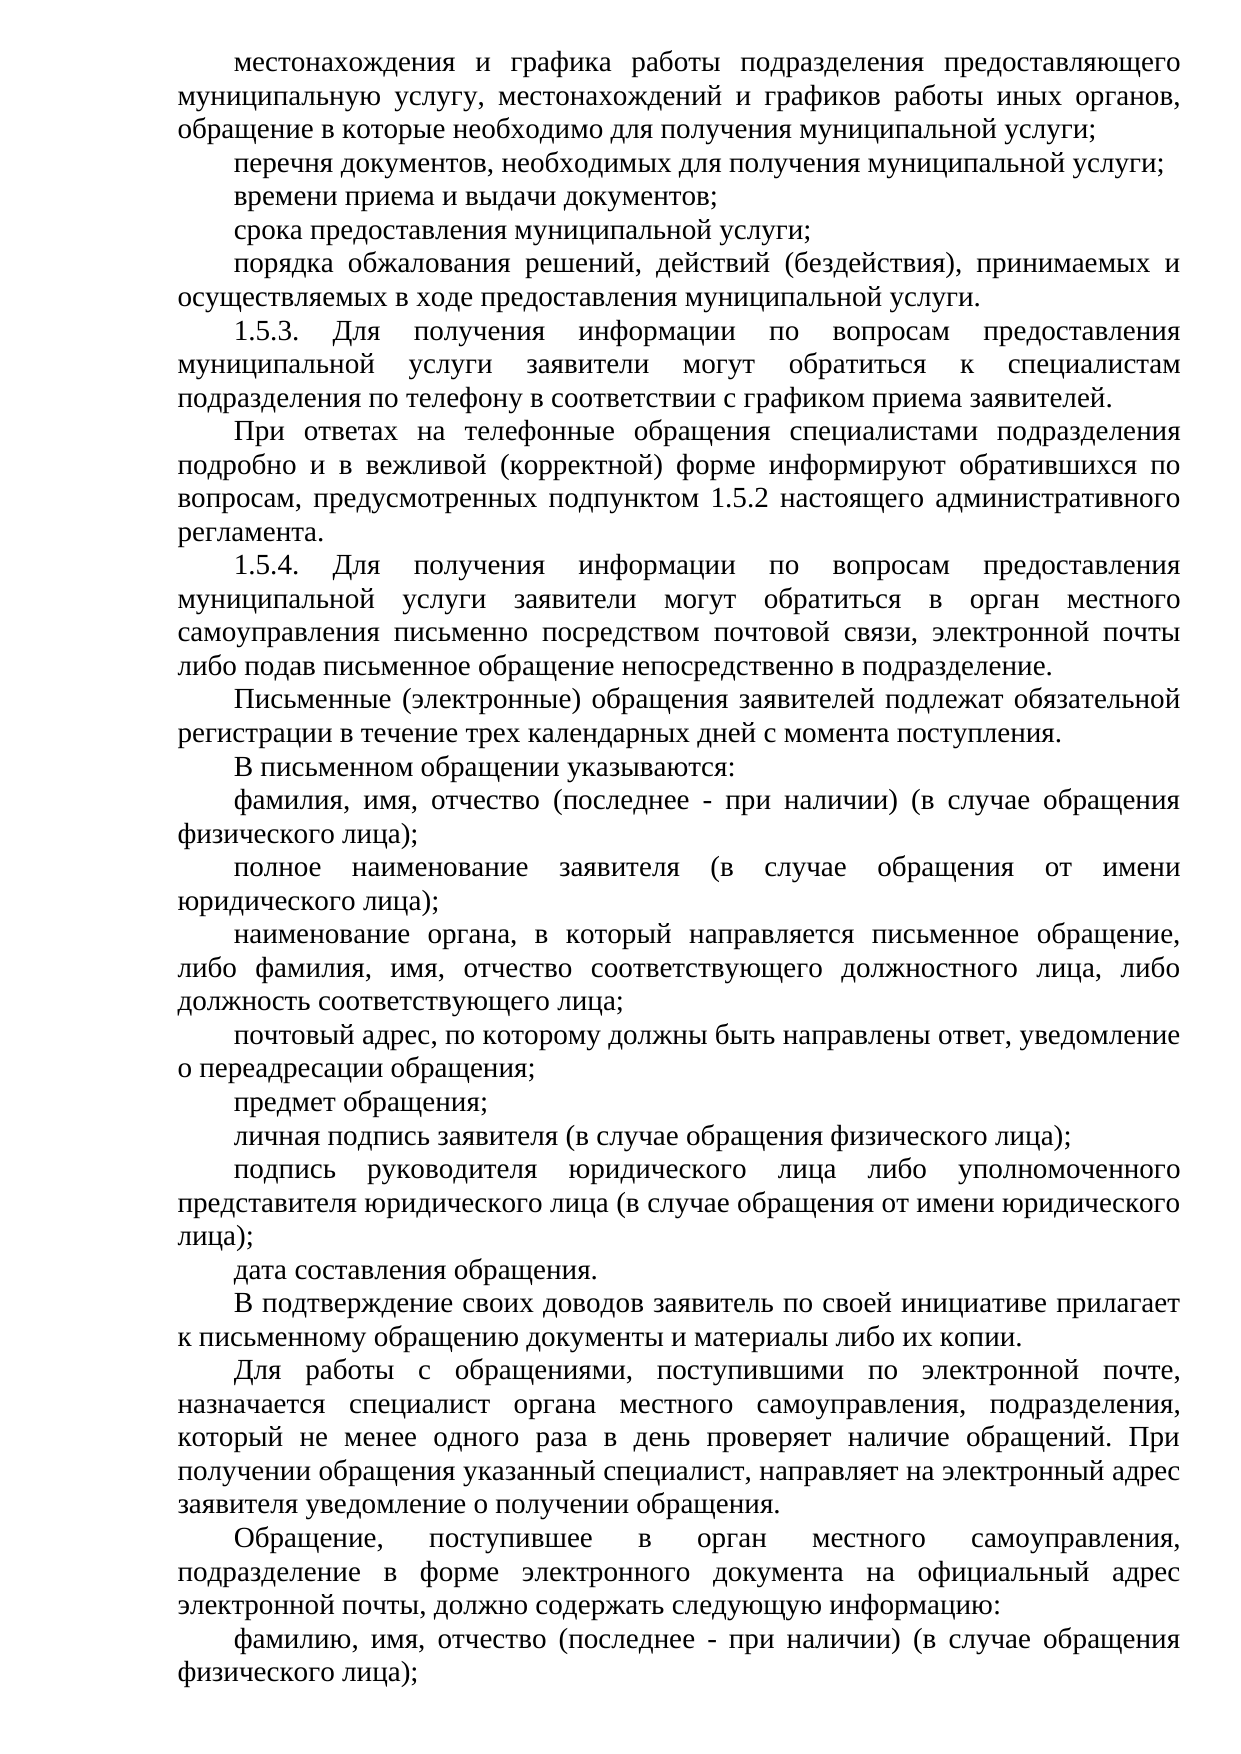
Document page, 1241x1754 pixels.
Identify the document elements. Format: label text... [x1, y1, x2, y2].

text срока предоставления муниципальной услуги; [177, 212, 1181, 246]
text фамилию, имя, отчество (последнее - при наличии) (в случае обращения физического лица); [177, 1621, 1181, 1688]
text В подтверждение своих доводов заявитель по своей инициативе прилагает к письменному обращению документы и материалы либо их копии. [177, 1285, 1181, 1352]
text полное наименование заявителя (в случае обращения от имени юридического лица); [177, 849, 1181, 916]
text личная подпись заявителя (в случае обращения физического лица); [177, 1118, 1181, 1151]
text 1.5.4. Для получения информации по вопросам предоставления муниципальной услуги заявители могут обратиться в орган местного самоуправления письменно посредством почтовой связи, электронной почты либо подав письменное обращение непосредственно в подразделение. [177, 547, 1181, 682]
text подпись руководителя юридического лица либо уполномоченного представителя юридического лица (в случае обращения от имени юридического лица); [177, 1151, 1181, 1252]
text перечня документов, необходимых для получения муниципальной услуги; [177, 145, 1181, 178]
text фамилия, имя, отчество (последнее - при наличии) (в случае обращения физического лица); [177, 782, 1181, 849]
text местонахождения и графика работы подразделения предоставляющего муниципальную услугу, местонахождений и графиков работы иных органов, обращение в которые необходимо для получения муниципальной услуги; [177, 44, 1181, 145]
text Для работы с обращениями, поступившими по электронной почте, назначается специалист органа местного самоуправления, подразделения, который не менее одного раза в день проверяет наличие обращений. При получении обращения указанный специалист, направляет на электронный адрес заявителя уведомление о получении обращения. [177, 1352, 1181, 1520]
text В письменном обращении указываются: [177, 749, 1181, 782]
text дата составления обращения. [177, 1252, 1181, 1285]
text Письменные (электронные) обращения заявителей подлежат обязательной регистрации в течение трех календарных дней с момента поступления. [177, 682, 1181, 749]
text 1.5.3. Для получения информации по вопросам предоставления муниципальной услуги заявители могут обратиться к специалистам подразделения по телефону в соответствии с графиком приема заявителей. [177, 313, 1181, 413]
text Обращение, поступившее в орган местного самоуправления, подразделение в форме электронного документа на официальный адрес электронной почты, должно содержать следующую информацию: [177, 1520, 1181, 1621]
text времени приема и выдачи документов; [177, 178, 1181, 212]
text При ответах на телефонные обращения специалистами подразделения подробно и в вежливой (корректной) форме информируют обратившихся по вопросам, предусмотренных подпунктом 1.5.2 настоящего административного регламента. [177, 413, 1181, 547]
text наименование органа, в который направляется письменное обращение, либо фамилия, имя, отчество соответствующего должностного лица, либо должность соответствующего лица; [177, 916, 1181, 1017]
text почтовый адрес, по которому должны быть направлены ответ, уведомление о переадресации обращения; [177, 1017, 1181, 1084]
text предмет обращения; [177, 1084, 1181, 1118]
text порядка обжалования решений, действий (бездействия), принимаемых и осуществляемых в ходе предоставления муниципальной услуги. [177, 246, 1181, 313]
